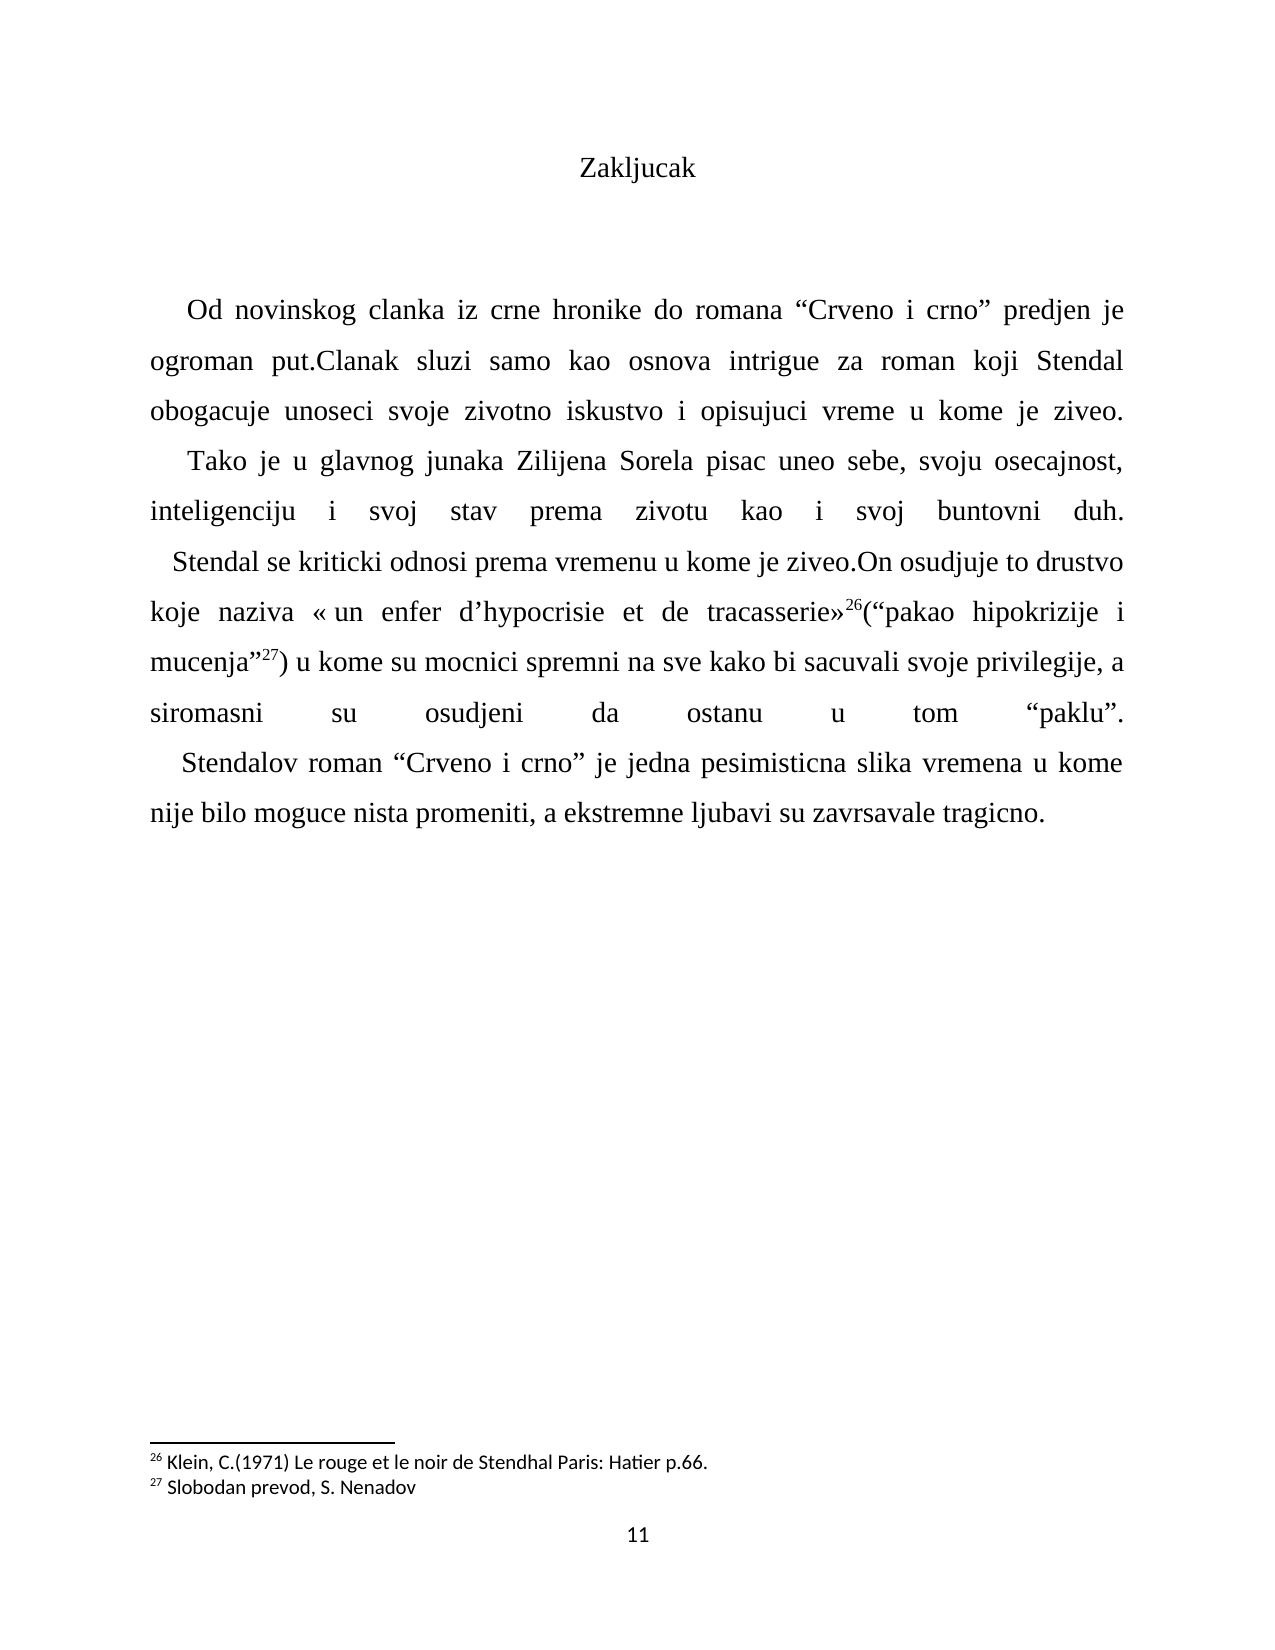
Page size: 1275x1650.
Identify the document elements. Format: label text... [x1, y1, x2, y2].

text Zakljucak [150, 150, 1125, 183]
text Od novinskog clanka iz crne hronike do romana “Crveno i crno” predjen je ogroman put.Clanak sluzi samo kao osnova intrigue za roman koji Stendal obogacuje unoseci svoje zivotno iskustvo i opisujuci vreme u kome je ziveo. Tako je u glavnog junaka Zilijena Sorela pisac uneo sebe, svoju osecajnost, inteligenciju i svoj stav prema zivotu kao i svoj buntovni duh. Stendal se kriticki odnosi prema vremenu u kome je ziveo.On osudjuje to drustvo koje naziva « un enfer d’hypocrisie et de tracasserie»(“pakao hipokrizije i mucenja”) u kome su mocnici spremni na sve kako bi sacuvali svoje privilegije, a siromasni su osudjeni da ostanu u tom “paklu”. Stendalov roman “Crveno i crno” je jedna pesimisticna slika vremena u kome nije bilo moguce nista promeniti, a ekstremne ljubavi su zavrsavale tragicno. [150, 292, 1125, 829]
